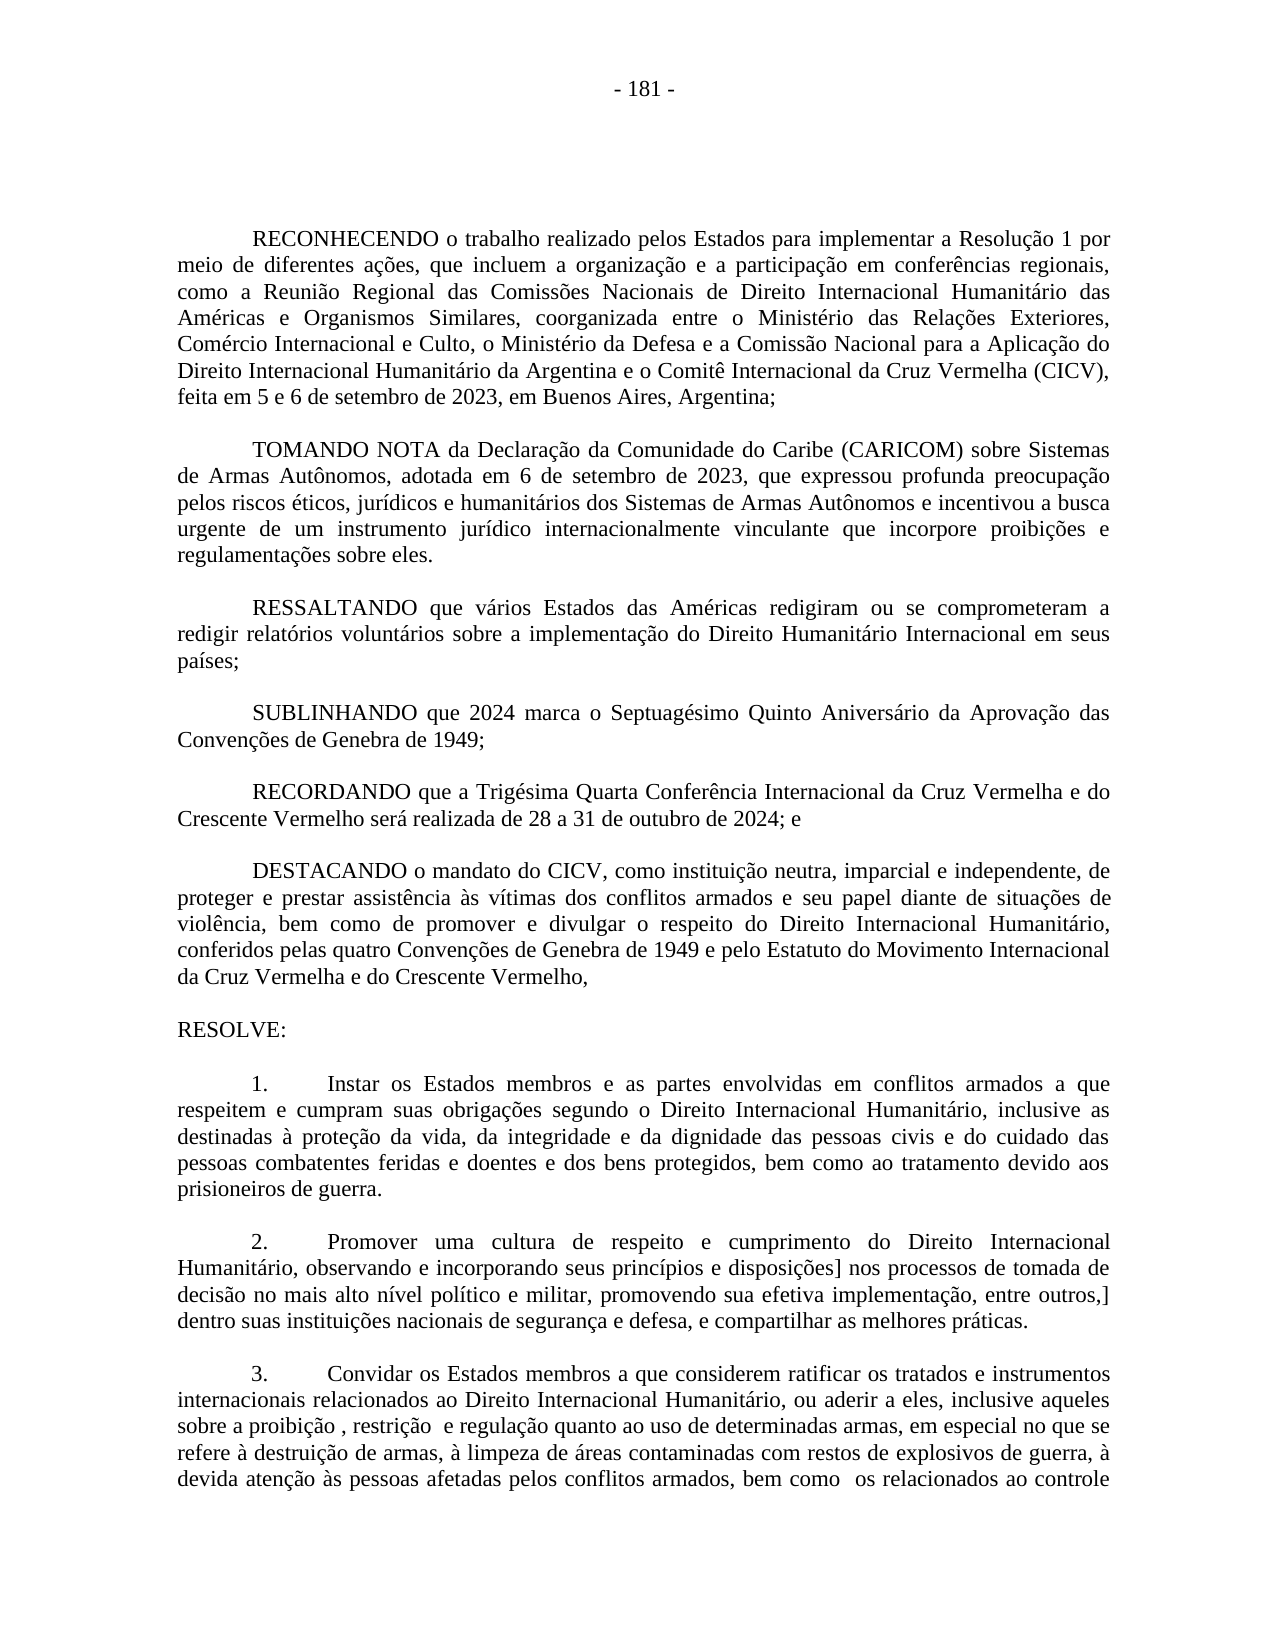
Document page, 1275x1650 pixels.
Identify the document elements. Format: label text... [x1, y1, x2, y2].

text DESTACANDO o mandato do CICV, como instituição neutra, imparcial e independente, de proteger e prestar assistência às vítimas dos conflitos armados e seu papel diante de situações de violência, bem como de promover e divulgar o respeito do Direito Internacional Humanitário, conferidos pelas quatro Convenções de Genebra de 1949 e pelo Estatuto do Movimento Internacional da Cruz Vermelha e do Crescente Vermelho, [177, 857, 1111, 989]
text RECONHECENDO o trabalho realizado pelos Estados para implementar a Resolução 1 por meio de diferentes ações, que incluem a organização e a participação em conferências regionais, como a Reunião Regional das Comissões Nacionais de Direito Internacional Humanitário das Américas e Organismos Similares, coorganizada entre o Ministério das Relações Exteriores, Comércio Internacional e Culto, o Ministério da Defesa e a Comissão Nacional para a Aplicação do Direito Internacional Humanitário da Argentina e o Comitê Internacional da Cruz Vermelha (CICV), feita em 5 e 6 de setembro de 2023, em Buenos Aires, Argentina; [177, 225, 1111, 409]
list Promover uma cultura de respeito e cumprimento do Direito Internacional Humanitário, observando e incorporando seus princípios e disposições] nos processos de tomada de decisão no mais alto nível político e militar, promovendo sua efetiva implementação, entre outros,] dentro suas instituições nacionais de segurança e defesa, e compartilhar as melhores práticas. [177, 1228, 1111, 1333]
text RESSALTANDO que vários Estados das Américas redigiram ou se comprometeram a redigir relatórios voluntários sobre a implementação do Direito Humanitário Internacional em seus países; [177, 594, 1111, 673]
text TOMANDO NOTA da Declaração da Comunidade do Caribe (CARICOM) sobre Sistemas de Armas Autônomos, adotada em 6 de setembro de 2023, que expressou profunda preocupação pelos riscos éticos, jurídicos e humanitários dos Sistemas de Armas Autônomos e incentivou a busca urgente de um instrumento jurídico internacionalmente vinculante que incorpore proibições e regulamentações sobre eles. [177, 436, 1111, 568]
text RECORDANDO que a Trigésima Quarta Conferência Internacional da Cruz Vermelha e do Crescente Vermelho será realizada de 28 a 31 de outubro de 2024; e [177, 778, 1111, 831]
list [177, 1360, 1111, 1492]
text RESOLVE: [177, 1016, 1111, 1044]
list Instar os Estados membros e as partes envolvidas em conflitos armados a que respeitem e cumpram suas obrigações segundo o Direito Internacional Humanitário, inclusive as destinadas à proteção da vida, da integridade e da dignidade das pessoas civis e do cuidado das pessoas combatentes feridas e doentes e dos bens protegidos, bem como ao tratamento devido aos prisioneiros de guerra. [177, 1070, 1111, 1202]
text SUBLINHANDO que 2024 marca o Septuagésimo Quinto Aniversário da Aprovação das Convenções de Genebra de 1949; [177, 699, 1111, 752]
